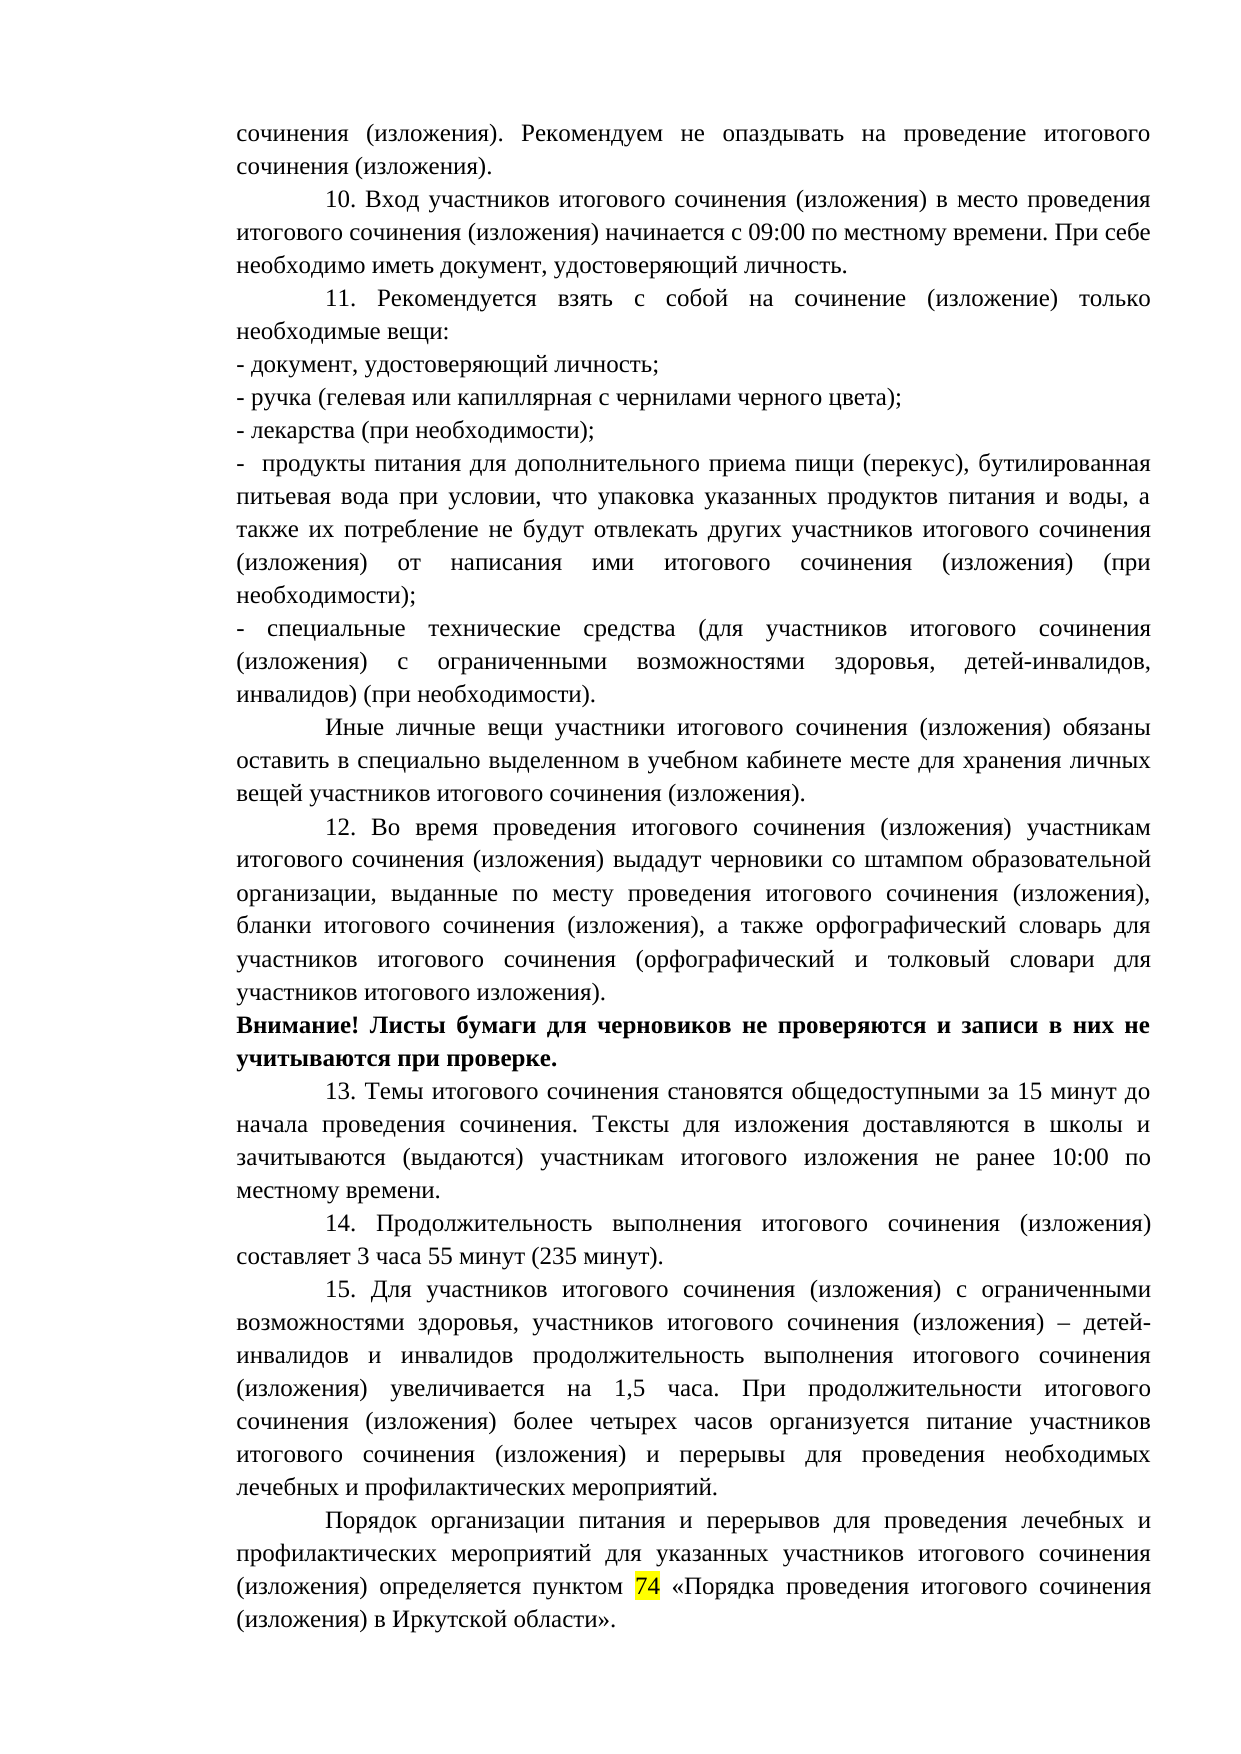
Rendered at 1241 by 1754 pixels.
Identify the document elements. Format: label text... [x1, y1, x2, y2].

list - специальные технические средства (для участников итогового сочинения (изложения) с ограниченными возможностями здоровья, детей-инвалидов, инвалидов) (при необходимости). [236, 613, 1152, 708]
list Внимание! Листы бумаги для черновиков не проверяются и записи в них не учитываются при проверке. [236, 1010, 1152, 1071]
list 15. Для участников итогового сочинения (изложения) с ограниченными возможностями здоровья, участников итогового сочинения (изложения) – детей-инвалидов и инвалидов продолжительность выполнения итогового сочинения (изложения) увеличивается на 1,5 часа. При продолжительности итогового сочинения (изложения) более четырех часов организуется питание участников итогового сочинения (изложения) и перерывы для проведения необходимых лечебных и профилактических мероприятий. [236, 1274, 1152, 1501]
list 14. Продолжительность выполнения итогового сочинения (изложения) составляет 3 часа 55 минут (235 минут). [236, 1208, 1152, 1269]
list 11. Рекомендуется взять с собой на сочинение (изложение) только необходимые вещи: [236, 283, 1152, 345]
list Порядок организации питания и перерывов для проведения лечебных и профилактических мероприятий для указанных участников итогового сочинения (изложения) определяется пунктом 74 «Порядка проведения итогового сочинения (изложения) в Иркутской области». [236, 1505, 1152, 1633]
list - лекарства (при необходимости); [236, 415, 1152, 444]
list 12. Во время проведения итогового сочинения (изложения) участникам итогового сочинения (изложения) выдадут черновики со штампом образовательной организации, выданные по месту проведения итогового сочинения (изложения), бланки итогового сочинения (изложения), а также орфографический словарь для участников итогового сочинения (орфографический и толковый словари для участников итогового изложения). [236, 812, 1152, 1005]
list 10. Вход участников итогового сочинения (изложения) в место проведения итогового сочинения (изложения) начинается с 09:00 по местному времени. При себе необходимо иметь документ, удостоверяющий личность. [236, 184, 1152, 279]
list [236, 118, 1152, 180]
list Иные личные вещи участники итогового сочинения (изложения) обязаны оставить в специально выделенном в учебном кабинете месте для хранения личных вещей участников итогового сочинения (изложения). [236, 712, 1152, 807]
list 13. Темы итогового сочинения становятся общедоступными за 15 минут до начала проведения сочинения. Тексты для изложения доставляются в школы и зачитываются (выдаются) участникам итогового изложения не ранее 10:00 по местному времени. [236, 1076, 1152, 1203]
list - документ, удостоверяющий личность; [236, 349, 1152, 378]
list - ручка (гелевая или капиллярная с чернилами черного цвета); [236, 382, 1152, 411]
list - продукты питания для дополнительного приема пищи (перекус), бутилированная питьевая вода при условии, что упаковка указанных продуктов питания и воды, а также их потребление не будут отвлекать других участников итогового сочинения (изложения) от написания ими итогового сочинения (изложения) (при необходимости); [236, 448, 1152, 609]
